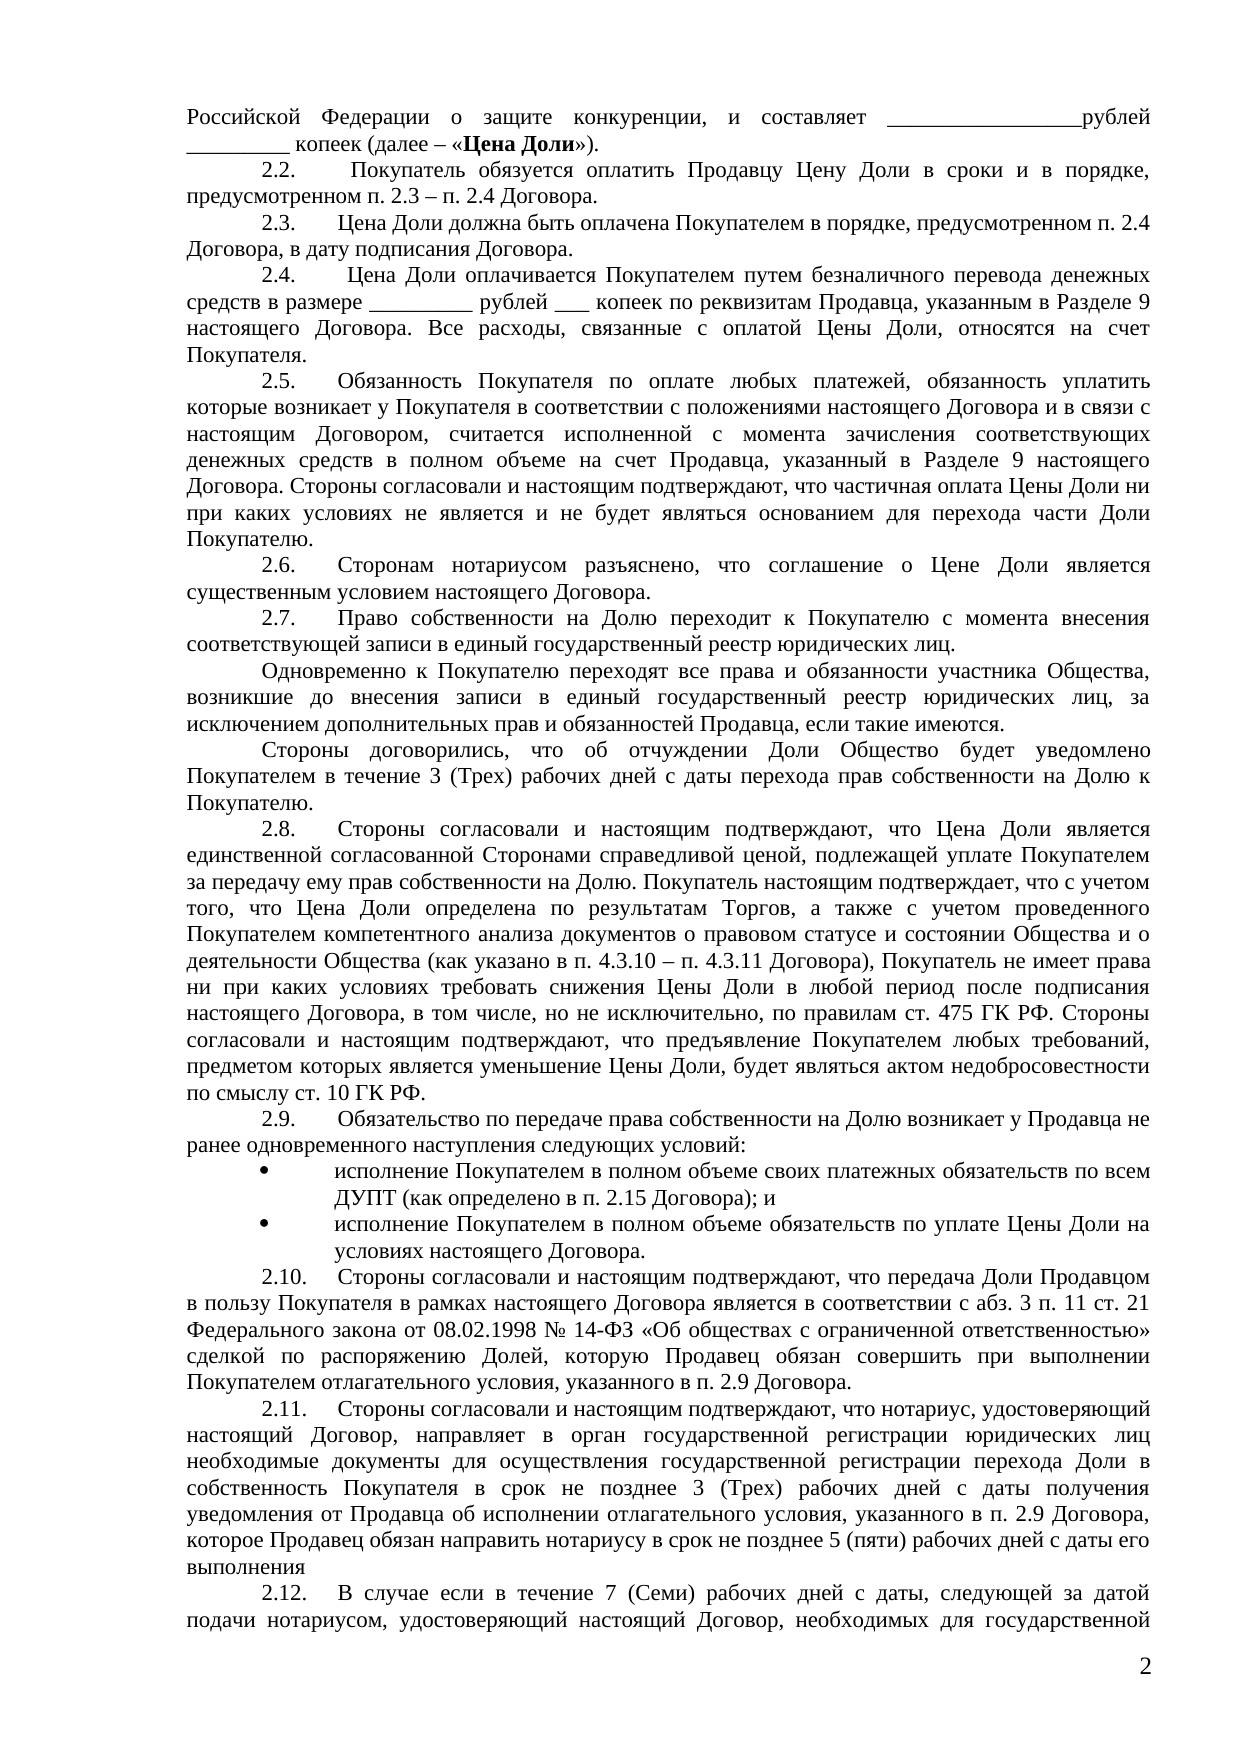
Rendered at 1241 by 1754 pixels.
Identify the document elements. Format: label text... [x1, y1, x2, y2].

list исполнение Покупателем в полном объеме своих платежных обязательств по всем ДУПТ (как определено в п. 2.15 Договора); и [260, 1158, 1152, 1210]
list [186, 103, 1152, 156]
list Обязанность Покупателя по оплате любых платежей, обязанность уплатить которые возникает у Покупателя в соответствии с положениями настоящего Договора и в связи с настоящим Договором, считается исполненной с момента зачисления соответствующих денежных средств в полном объеме на счет Продавца, указанный в Разделе 9 настоящего Договора. Стороны согласовали и настоящим подтверждают, что частичная оплата Цены Доли ни при каких условиях не является и не будет являться основанием для перехода части Доли Покупателю. [186, 367, 1152, 551]
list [186, 1579, 1152, 1632]
list Цена Доли должна быть оплачена Покупателем в порядке, предусмотренном п. 2.4 Договора, в дату подписания Договора. [186, 209, 1152, 262]
list Покупатель обязуется оплатить Продавцу Цену Доли в сроки и в порядке, предусмотренном п. 2.3 – п. 2.4 Договора. [186, 156, 1152, 209]
list исполнение Покупателем в полном объеме обязательств по уплате Цены Доли на условиях настоящего Договора. [260, 1210, 1152, 1263]
list Стороны согласовали и настоящим подтверждают, что Цена Доли является единственной согласованной Сторонами справедливой ценой, подлежащей уплате Покупателем за передачу ему прав собственности на Долю. Покупатель настоящим подтверждает, что с учетом того, что Цена Доли определена по результатам Торгов, а также с учетом проведенного Покупателем компетентного анализа документов о правовом статусе и состоянии Общества и о деятельности Общества (как указано в п. 4.3.10 – п. 4.3.11 Договора), Покупатель не имеет права ни при каких условиях требовать снижения Цены Доли в любой период после подписания настоящего Договора, в том числе, но не исключительно, по правилам ст. 475 ГК РФ. Стороны согласовали и настоящим подтверждают, что предъявление Покупателем любых требований, предметом которых является уменьшение Цены Доли, будет являться актом недобросовестности по смыслу ст. 10 ГК РФ. [186, 815, 1152, 1105]
list Стороны согласовали и настоящим подтверждают, что нотариус, удостоверяющий настоящий Договор, направляет в орган государственной регистрации юридических лиц необходимые документы для осуществления государственной регистрации перехода Доли в собственность Покупателя в срок не позднее 3 (Трех) рабочих дней с даты получения уведомления от Продавца об исполнении отлагательного условия, указанного в п. 2.9 Договора, которое Продавец обязан направить нотариусу в срок не позднее 5 (пяти) рабочих дней с даты его выполнения [186, 1395, 1152, 1579]
text Одновременно к Покупателю переходят все права и обязанности участника Общества, возникшие до внесения записи в единый государственный реестр юридических лиц, за исключением дополнительных прав и обязанностей Продавца, если такие имеются. [186, 657, 1152, 736]
list Сторонам нотариусом разъяснено, что соглашение о Цене Доли является существенным условием настоящего Договора. [186, 551, 1152, 604]
list Стороны согласовали и настоящим подтверждают, что передача Доли Продавцом в пользу Покупателя в рамках настоящего Договора является в соответствии с абз. 3 п. 11 ст. 21 Федерального закона от 08.02.1998 № 14-ФЗ «Об обществах с ограниченной ответственностью» сделкой по распоряжению Долей, которую Продавец обязан совершить при выполнении Покупателем отлагательного условия, указанного в п. 2.9 Договора. [186, 1263, 1152, 1395]
list Право собственности на Долю переходит к Покупателю с момента внесения соответствующей записи в единый государственный реестр юридических лиц. [186, 604, 1152, 657]
list Обязательство по передаче права собственности на Долю возникает у Продавца не ранее одновременного наступления следующих условий: [186, 1105, 1152, 1158]
text Стороны договорились, что об отчуждении Доли Общество будет уведомлено Покупателем в течение 3 (Трех) рабочих дней с даты перехода прав собственности на Долю к Покупателю. [186, 736, 1152, 815]
list Цена Доли оплачивается Покупателем путем безналичного перевода денежных средств в размере _________ рублей ___ копеек по реквизитам Продавца, указанным в Разделе 9 настоящего Договора. Все расходы, связанные с оплатой Цены Доли, относятся на счет Покупателя. [186, 262, 1152, 367]
